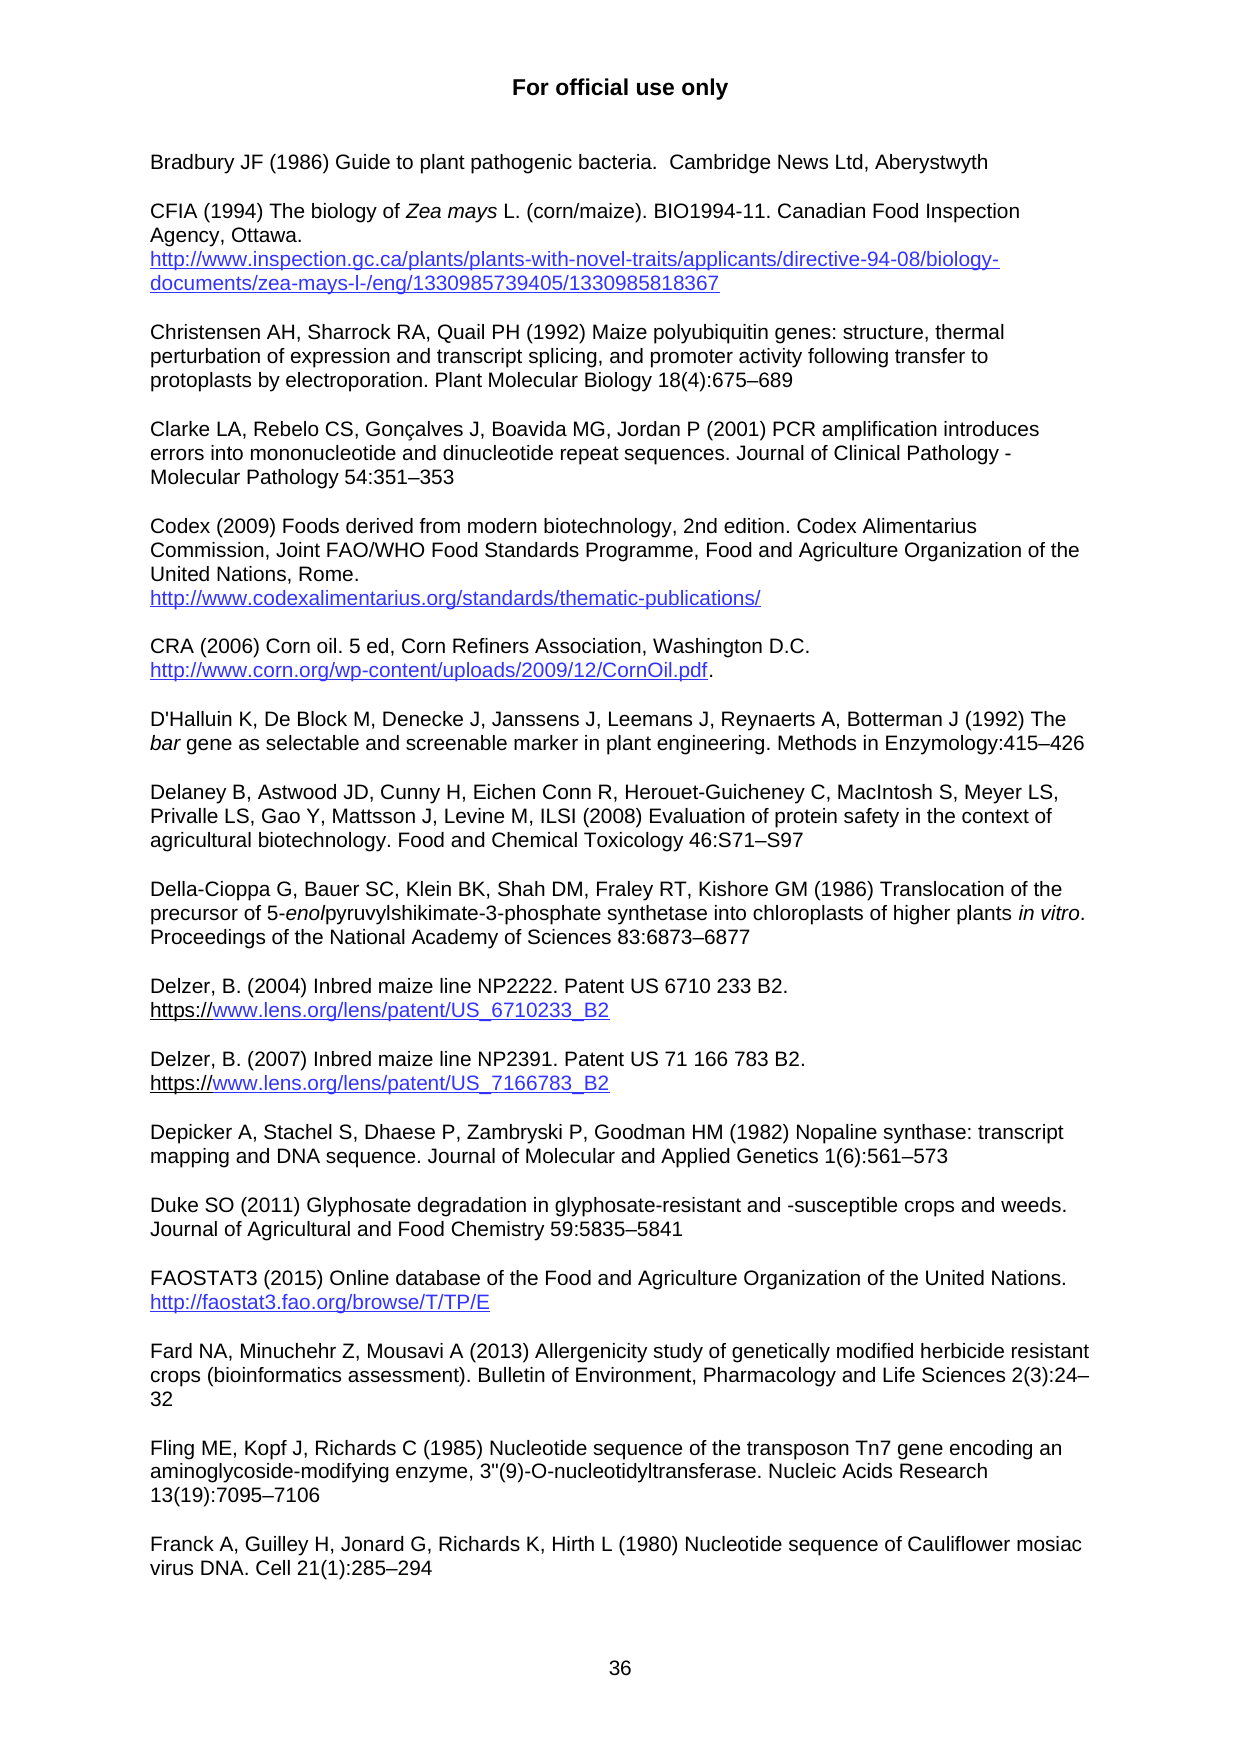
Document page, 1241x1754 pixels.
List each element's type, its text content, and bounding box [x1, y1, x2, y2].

text http://faostat3.fao.org/browse/T/TP/E [150, 1289, 1090, 1313]
text Fard NA, Minuchehr Z, Mousavi A (2013) Allergenicity study of genetically modified herbicide resistant crops (bioinformatics assessment). Bulletin of Environment, Pharmacology and Life Sciences 2(3):24–32 [150, 1338, 1090, 1410]
text Delaney B, Astwood JD, Cunny H, Eichen Conn R, Herouet-Guicheney C, MacIntosh S, Meyer LS, Privalle LS, Gao Y, Mattsson J, Levine M, ILSI (2008) Evaluation of protein safety in the context of agricultural biotechnology. Food and Chemical Toxicology 46:S71–S97 [150, 780, 1090, 852]
text Delzer, B. (2007) Inbred maize line NP2391. Patent US 71 166 783 B2. [150, 1047, 1090, 1071]
text Depicker A, Stachel S, Dhaese P, Zambryski P, Goodman HM (1982) Nopaline synthase: transcript mapping and DNA sequence. Journal of Molecular and Applied Genetics 1(6):561–573 [150, 1120, 1090, 1168]
text http://www.corn.org/wp-content/uploads/2009/12/CornOil.pdf. [150, 658, 1090, 682]
text https://www.lens.org/lens/patent/US_7166783_B2 [150, 1071, 1090, 1095]
text Duke SO (2011) Glyphosate degradation in glyphosate-resistant and -susceptible crops and weeds. Journal of Agricultural and Food Chemistry 59:5835–5841 [150, 1193, 1090, 1241]
text Bradbury JF (1986) Guide to plant pathogenic bacteria. Cambridge News Ltd, Aberystwyth [150, 150, 1090, 174]
text FAOSTAT3 (2015) Online database of the Food and Agriculture Organization of the United Nations. [150, 1266, 1090, 1289]
text http://www.codexalimentarius.org/standards/thematic-publications/ [150, 585, 1090, 609]
text Delzer, B. (2004) Inbred maize line NP2222. Patent US 6710 233 B2. [150, 974, 1090, 998]
text CRA (2006) Corn oil. 5 ed, Corn Refiners Association, Washington D.C. [150, 634, 1090, 658]
text CFIA (1994) The biology of Zea mays L. (corn/maize). BIO1994-11. Canadian Food Inspection Agency, Ottawa. [150, 199, 1090, 247]
text Della-Cioppa G, Bauer SC, Klein BK, Shah DM, Fraley RT, Kishore GM (1986) Translocation of the precursor of 5-enolpyruvylshikimate-3-phosphate synthetase into chloroplasts of higher plants in vitro. Proceedings of the National Academy of Sciences 83:6873–6877 [150, 877, 1090, 949]
text https://www.lens.org/lens/patent/US_6710233_B2 [150, 998, 1090, 1022]
text Codex (2009) Foods derived from modern biotechnology, 2nd edition. Codex Alimentarius Commission, Joint FAO/WHO Food Standards Programme, Food and Agriculture Organization of the United Nations, Rome. [150, 513, 1090, 585]
text Franck A, Guilley H, Jonard G, Richards K, Hirth L (1980) Nucleotide sequence of Cauliflower mosiac virus DNA. Cell 21(1):285–294 [150, 1532, 1090, 1580]
text D'Halluin K, De Block M, Denecke J, Janssens J, Leemans J, Reynaerts A, Botterman J (1992) The bar gene as selectable and screenable marker in plant engineering. Methods in Enzymology:415–426 [150, 707, 1090, 755]
text Christensen AH, Sharrock RA, Quail PH (1992) Maize polyubiquitin genes: structure, thermal perturbation of expression and transcript splicing, and promoter activity following transfer to protoplasts by electroporation. Plant Molecular Biology 18(4):675–689 [150, 320, 1090, 392]
text Fling ME, Kopf J, Richards C (1985) Nucleotide sequence of the transposon Tn7 gene encoding an aminoglycoside-modifying enzyme, 3"(9)-O-nucleotidyltransferase. Nucleic Acids Research 13(19):7095–7106 [150, 1435, 1090, 1507]
text http://www.inspection.gc.ca/plants/plants-with-novel-traits/applicants/directive-94-08/biology-documents/zea-mays-l-/eng/1330985739405/1330985818367 [150, 247, 1090, 295]
text Clarke LA, Rebelo CS, Gonçalves J, Boavida MG, Jordan P (2001) PCR amplification introduces errors into mononucleotide and dinucleotide repeat sequences. Journal of Clinical Pathology - Molecular Pathology 54:351–353 [150, 417, 1090, 488]
